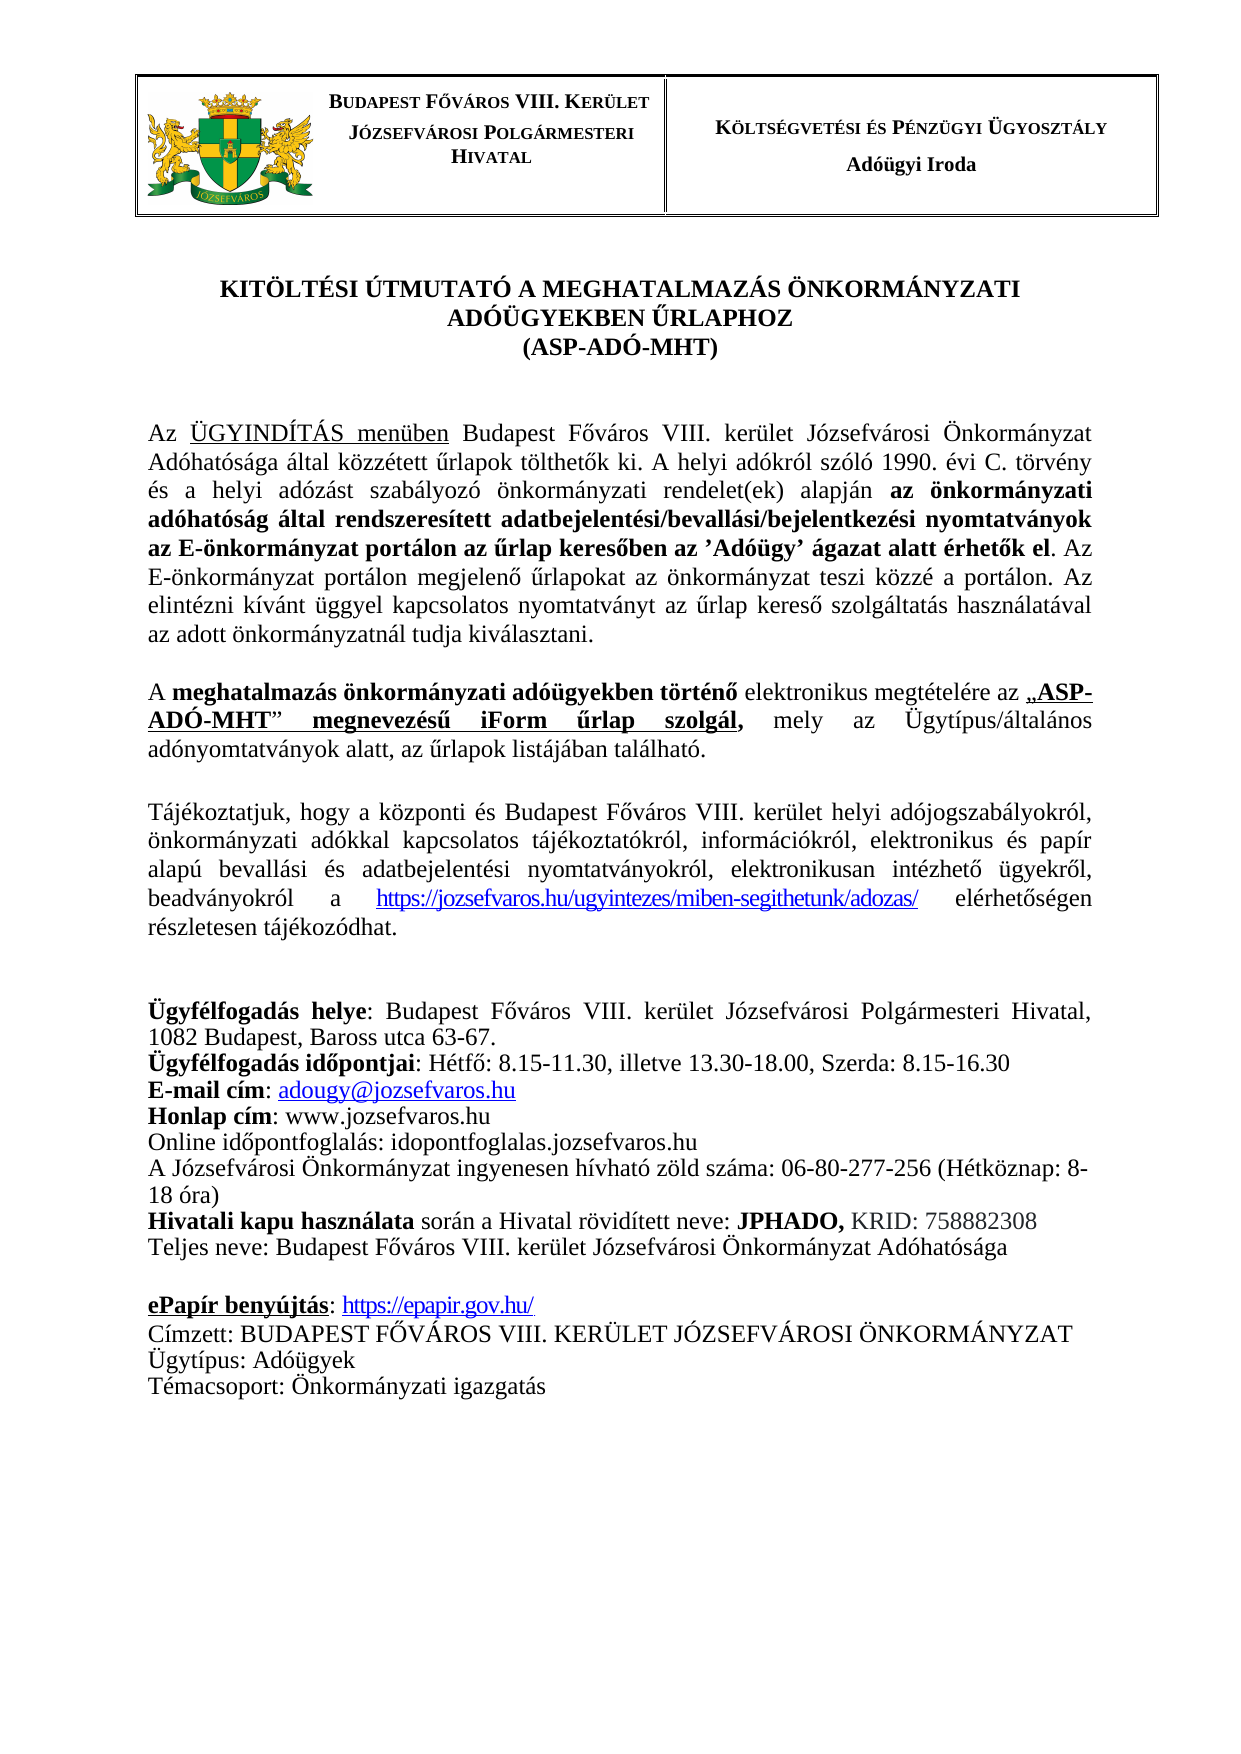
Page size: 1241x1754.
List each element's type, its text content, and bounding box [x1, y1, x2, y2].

text A meghatalmazás önkormányzati adóügyekben történő elektronikus megtételére az „ASP-ADÓ-MHT” megnevezésű iForm űrlap szolgál, mely az Ügytípus/általános adónyomtatványok alatt, az űrlapok listájában található. [148, 677, 1092, 763]
text Ügyfélfogadás időpontjai: Hétfő: 8.15-11.30, illetve 13.30-18.00, Szerda: 8.15-16.30 [148, 1051, 1092, 1077]
text ePapír benyújtás: https://epapir.gov.hu/ [148, 1290, 973, 1319]
text (ASP-ADÓ-MHT) [148, 332, 1093, 361]
text Címzett: Budapest Főváros VIII. kerület JózsefvárosI Önkormányzat [148, 1319, 1152, 1348]
text Online időpontfoglalás: idopontfoglalas.jozsefvaros.hu [148, 1129, 878, 1156]
text Ügyfélfogadás helye: Budapest Főváros VIII. kerület Józsefvárosi Polgármesteri Hivatal, 1082 Budapest, Baross utca 63-67. [148, 998, 1092, 1051]
text Hivatali kapu használata során a Hivatal rövidített neve: JPHADO, KRID: 758882308 [148, 1208, 1093, 1234]
text Honlap cím: www.jozsefvaros.hu [148, 1103, 973, 1129]
text Teljes neve: Budapest Főváros VIII. kerület Józsefvárosi Önkormányzat Adóhatósága [148, 1234, 1092, 1261]
text Ügytípus: Adóügyek [148, 1348, 973, 1374]
text KITÖLTÉSI ÚTMUTATÓ A MEGHATALMAZÁS ÖNKORMÁNYZATI ADÓÜGYEKBEN ŰRLAPHOZ [148, 274, 1093, 332]
text Témacsoport: Önkormányzati igazgatás [148, 1374, 973, 1400]
text Tájékoztatjuk, hogy a központi és Budapest Főváros VIII. kerület helyi adójogszabályokról, önkormányzati adókkal kapcsolatos tájékoztatókról, információkról, elektronikus és papír alapú bevallási és adatbejelentési nyomtatványokról, elektronikusan intézhető ügyekről, beadványokról a https://jozsefvaros.hu/ugyintezes/miben-segithetunk/adozas/ elérhetőségen részletesen tájékozódhat. [148, 797, 1092, 941]
text A Józsefvárosi Önkormányzat ingyenesen hívható zöld száma: 06-80-277-256 (Hétköznap: 8-18 óra) [148, 1156, 1092, 1208]
text Az ÜGYINDÍTÁS menüben Budapest Főváros VIII. kerület Józsefvárosi Önkormányzat Adóhatósága által közzétett űrlapok tölthetők ki. A helyi adókról szóló 1990. évi C. törvény és a helyi adózást szabályozó önkormányzati rendelet(ek) alapján az önkormányzati adóhatóság által rendszeresített adatbejelentési/bevallási/bejelentkezési nyomtatványok az E-önkormányzat portálon az űrlap keresőben az ’Adóügy’ ágazat alatt érhetők el. Az E-önkormányzat portálon megjelenő űrlapokat az önkormányzat teszi közzé a portálon. Az elintézni kívánt üggyel kapcsolatos nyomtatványt az űrlap kereső szolgáltatás használatával az adott önkormányzatnál tudja kiválasztani. [148, 418, 1092, 648]
picture [147, 92, 314, 205]
text E-mail cím: adougy@jozsefvaros.hu [148, 1077, 973, 1103]
